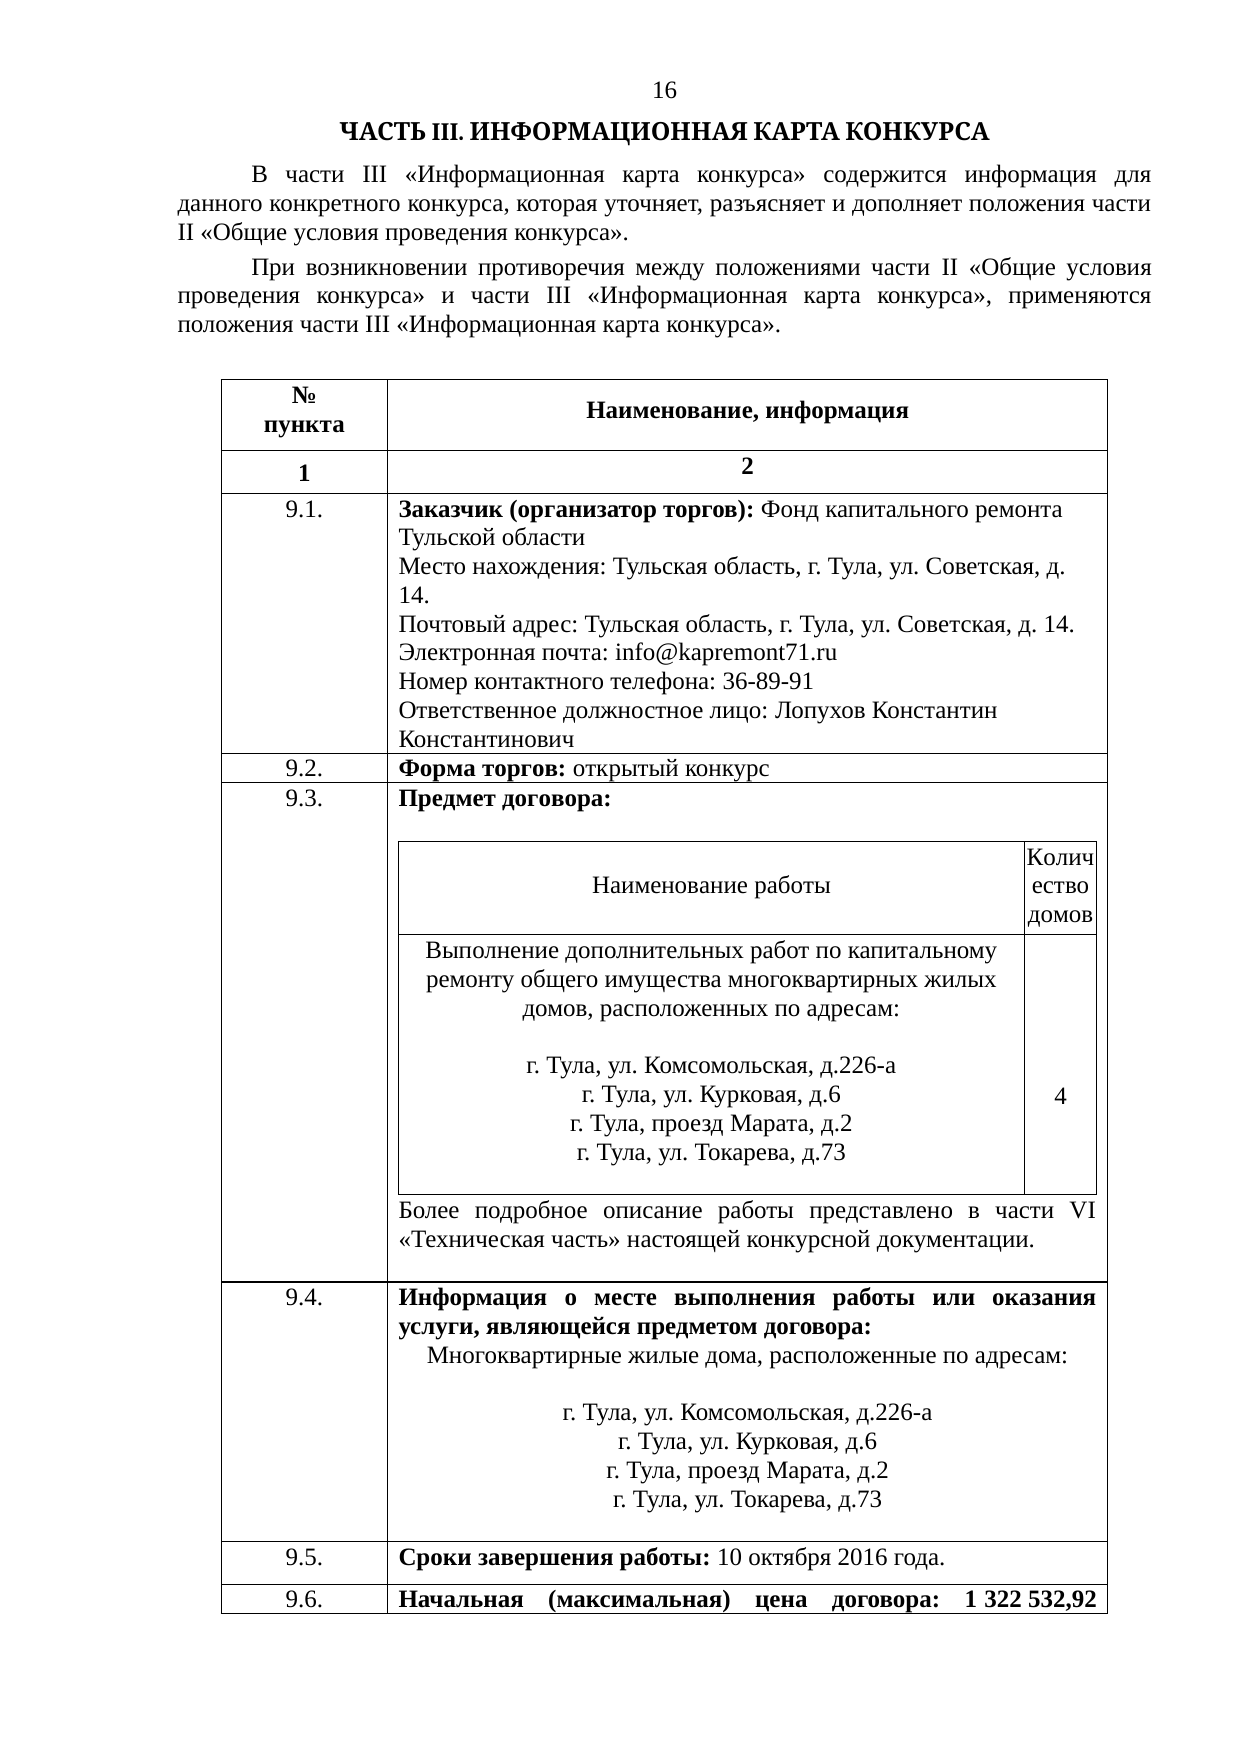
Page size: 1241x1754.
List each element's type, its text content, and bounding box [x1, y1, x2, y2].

table_cell Информация о месте выполнения работы или оказания услуги, являющейся предметом договора: Многоквартирные жилые дома, расположенные по адресам: г. Тула, ул. Комсомольская, д.226-а г. Тула, ул. Курковая, д.6 г. Тула, проезд Марата, д.2 г. Тула, ул. Токарева, д.73 [388, 1283, 1107, 1541]
table_cell 9.5. [222, 1542, 387, 1583]
table_cell 9.2. [222, 754, 387, 782]
table_cell 9.3. [222, 783, 387, 1281]
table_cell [388, 1585, 1107, 1613]
text При возникновении противоречия между положениями части II «Общие условия проведения конкурса» и части III «Информационная карта конкурса», применяются положения части III «Информационная карта конкурса». [177, 252, 1152, 338]
table_cell Предмет договора: Более подробное описание работы представлено в части VI «Техническая часть» настоящей конкурсной документации. [388, 783, 1107, 1281]
subtitle ЧАСТЬ III. ИНФОРМАЦИОННАЯ КАРТА КОНКУРСА [177, 118, 1152, 147]
table_cell 2 [388, 451, 1107, 493]
table_cell 1 [222, 451, 387, 493]
table_header Наименование, информация [388, 380, 1107, 450]
table_cell 9.1. [222, 494, 387, 752]
table_cell Заказчик (организатор торгов): Фонд капитального ремонта Тульской области Место нахождения: Тульская область, г. Тула, ул. Советская, д. 14. Почтовый адрес: Тульская область, г. Тула, ул. Советская, д. 14. Электронная почта: info@kapremont71.ru Номер контактного телефона: 36-89-91 Ответственное должностное лицо: Лопухов Константин Константинович [388, 494, 1107, 752]
table_cell 9.6. [222, 1585, 387, 1613]
table_header № пункта [222, 380, 387, 450]
table_cell Форма торгов: открытый конкурс [388, 754, 1107, 782]
text В части III «Информационная карта конкурса» содержится информация для данного конкретного конкурса, которая уточняет, разъясняет и дополняет положения части II «Общие условия проведения конкурса». [177, 159, 1152, 246]
table_cell Сроки завершения работы: 10 октября 2016 года. [388, 1542, 1107, 1583]
table_cell 9.4. [222, 1283, 387, 1541]
